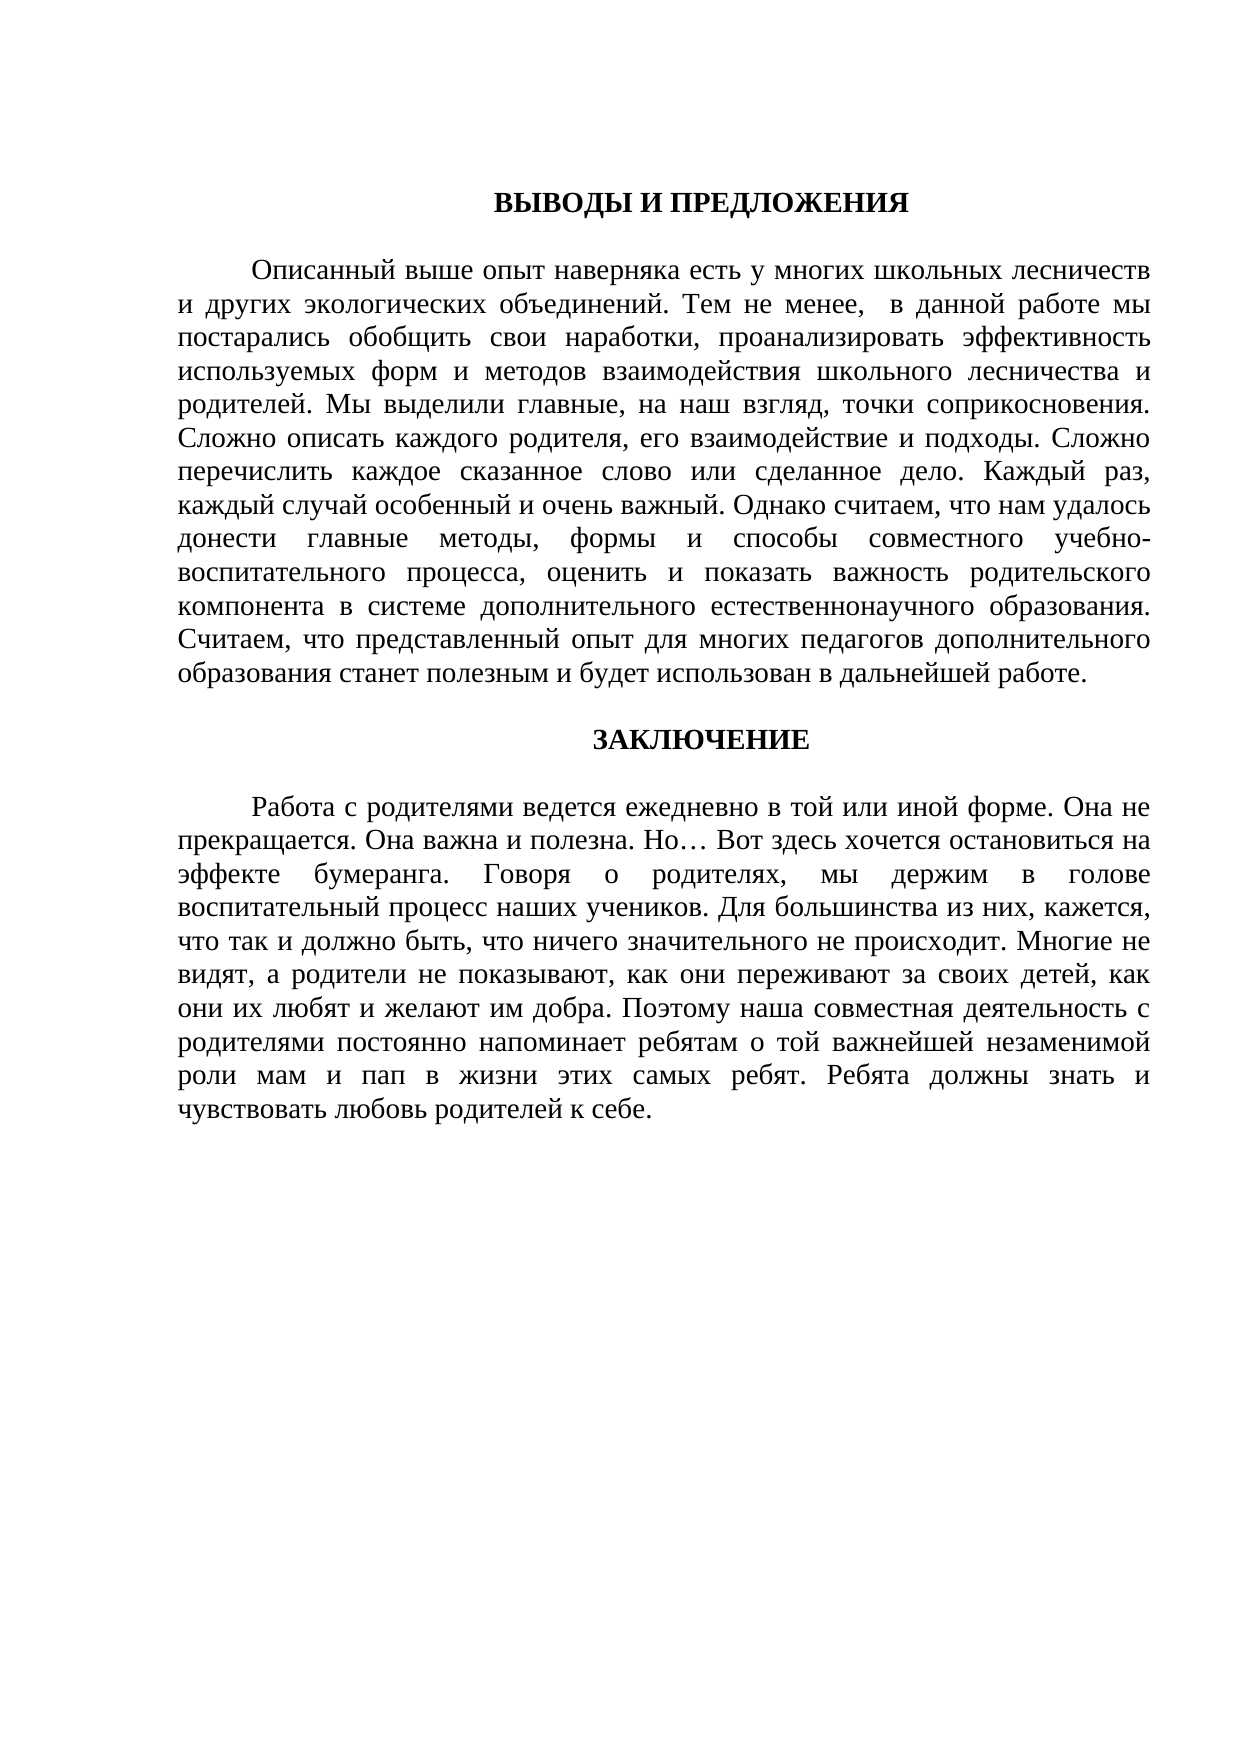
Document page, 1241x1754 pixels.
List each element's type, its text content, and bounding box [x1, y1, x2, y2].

text ВЫВОДЫ И ПРЕДЛОЖЕНИЯ [177, 185, 1152, 219]
text Работа с родителями ведется ежедневно в той или иной форме. Она не прекращается. Она важна и полезна. Но… Вот здесь хочется остановиться на эффекте бумеранга. Говоря о родителях, мы держим в голове воспитательный процесс наших учеников. Для большинства из них, кажется, что так и должно быть, что ничего значительного не происходит. Многие не видят, а родители не показывают, как они переживают за своих детей, как они их любят и желают им добра. Поэтому наша совместная деятельность с родителями постоянно напоминает ребятам о той важнейшей незаменимой роли мам и пап в жизни этих самых ребят. Ребята должны знать и чувствовать любовь родителей к себе. [177, 789, 1152, 1124]
text Описанный выше опыт наверняка есть у многих школьных лесничеств и других экологических объединений. Тем не менее, в данной работе мы постарались обобщить свои наработки, проанализировать эффективность используемых форм и методов взаимодействия школьного лесничества и родителей. Мы выделили главные, на наш взгляд, точки соприкосновения. Сложно описать каждого родителя, его взаимодействие и подходы. Сложно перечислить каждое сказанное слово или сделанное дело. Каждый раз, каждый случай особенный и очень важный. Однако считаем, что нам удалось донести главные методы, формы и способы совместного учебно-воспитательного процесса, оценить и показать важность родительского компонента в системе дополнительного естественнонаучного образования. Считаем, что представленный опыт для многих педагогов дополнительного образования станет полезным и будет использован в дальнейшей работе. [177, 252, 1152, 688]
text ЗАКЛЮЧЕНИЕ [177, 722, 1152, 755]
